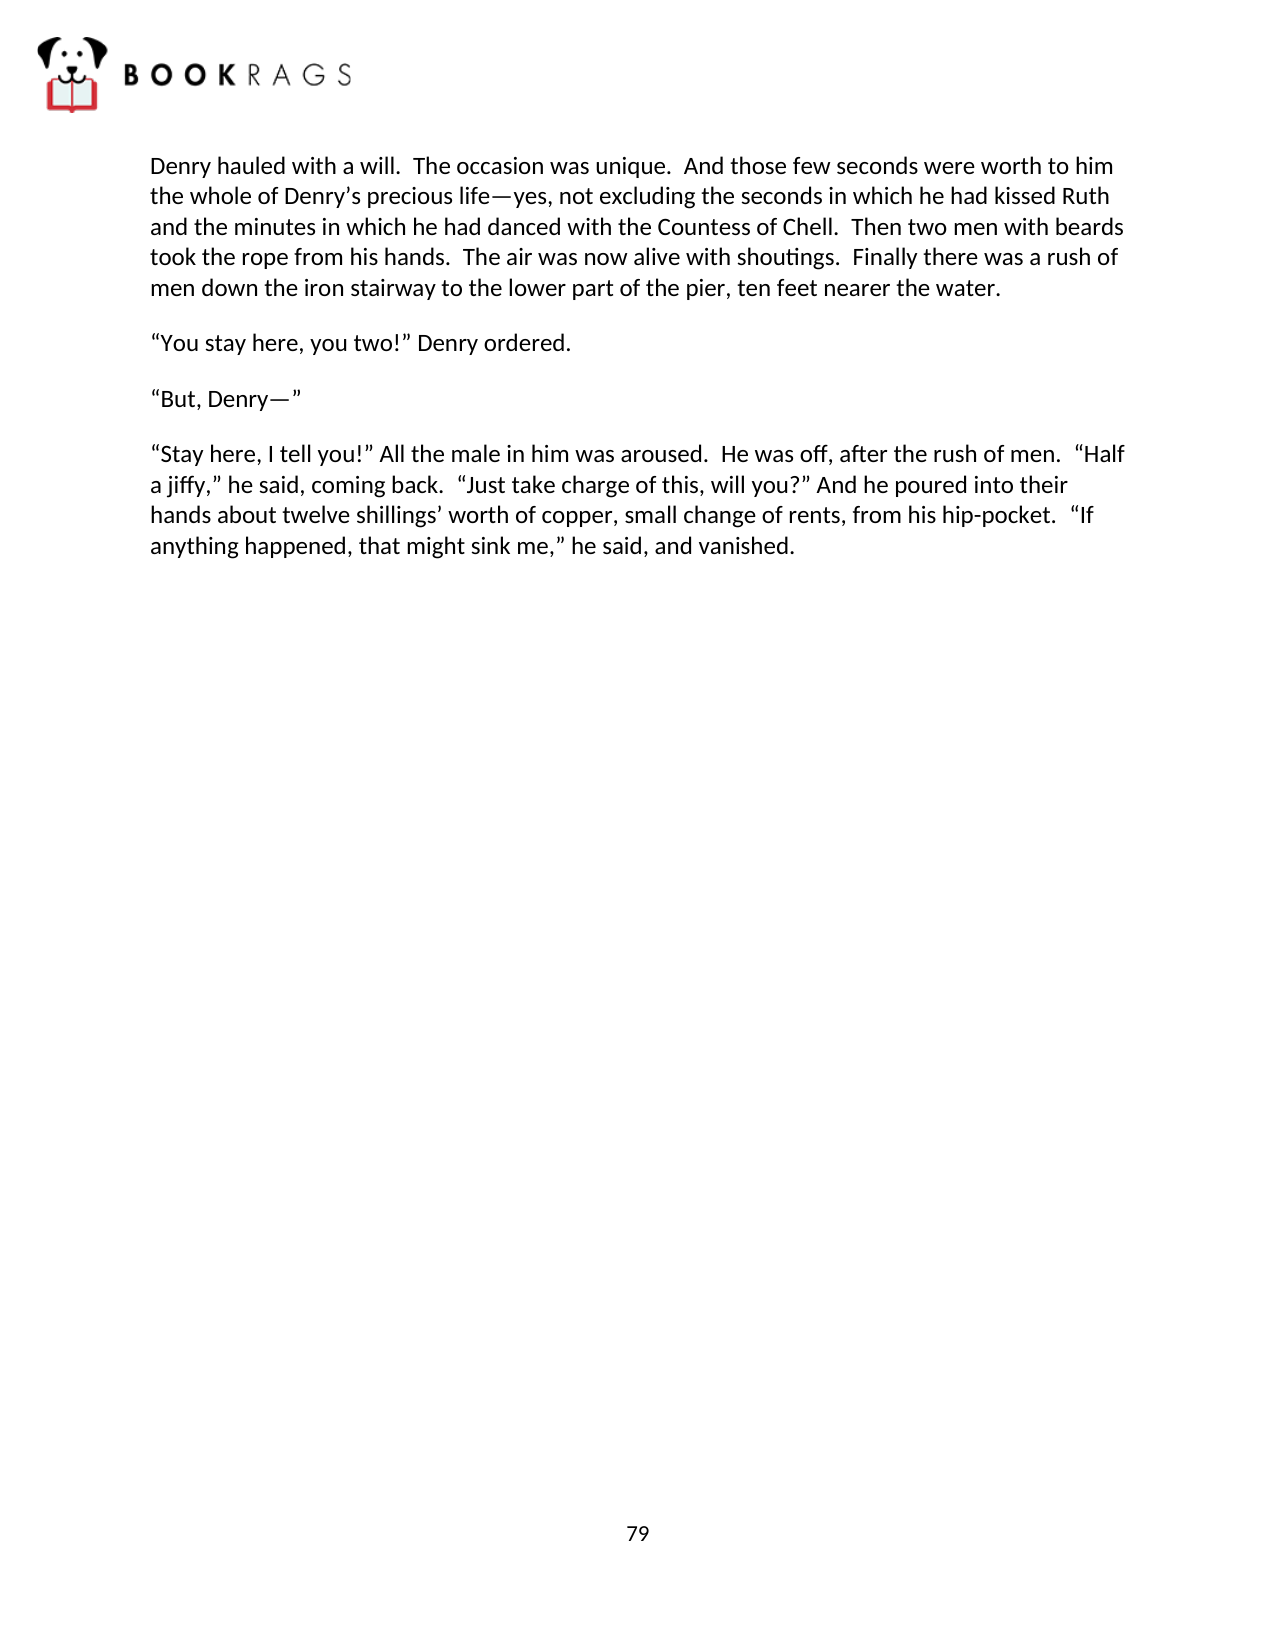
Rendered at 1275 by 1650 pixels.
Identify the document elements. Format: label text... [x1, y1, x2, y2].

text Denry hauled with a will. The occasion was unique. And those few seconds were worth to him the whole of Denry’s precious life—­yes, not excluding the seconds in which he had kissed Ruth and the minutes in which he had danced with the Countess of Chell. Then two men with beards took the rope from his hands. The air was now alive with shoutings. Finally there was a rush of men down the iron stairway to the lower part of the pier, ten feet nearer the water. [150, 150, 1125, 303]
text “But, Denry—­” [150, 383, 1125, 414]
text “You stay here, you two!” Denry ordered. [150, 328, 1125, 358]
text “Stay here, I tell you!” All the male in him was aroused. He was off, after the rush of men. “Half a jiffy,” he said, coming back. “Just take charge of this, will you?” And he poured into their hands about twelve shillings’ worth of copper, small change of rents, from his hip-pocket. “If anything happened, that might sink me,” he said, and vanished. [150, 439, 1125, 561]
picture [37, 37, 351, 113]
